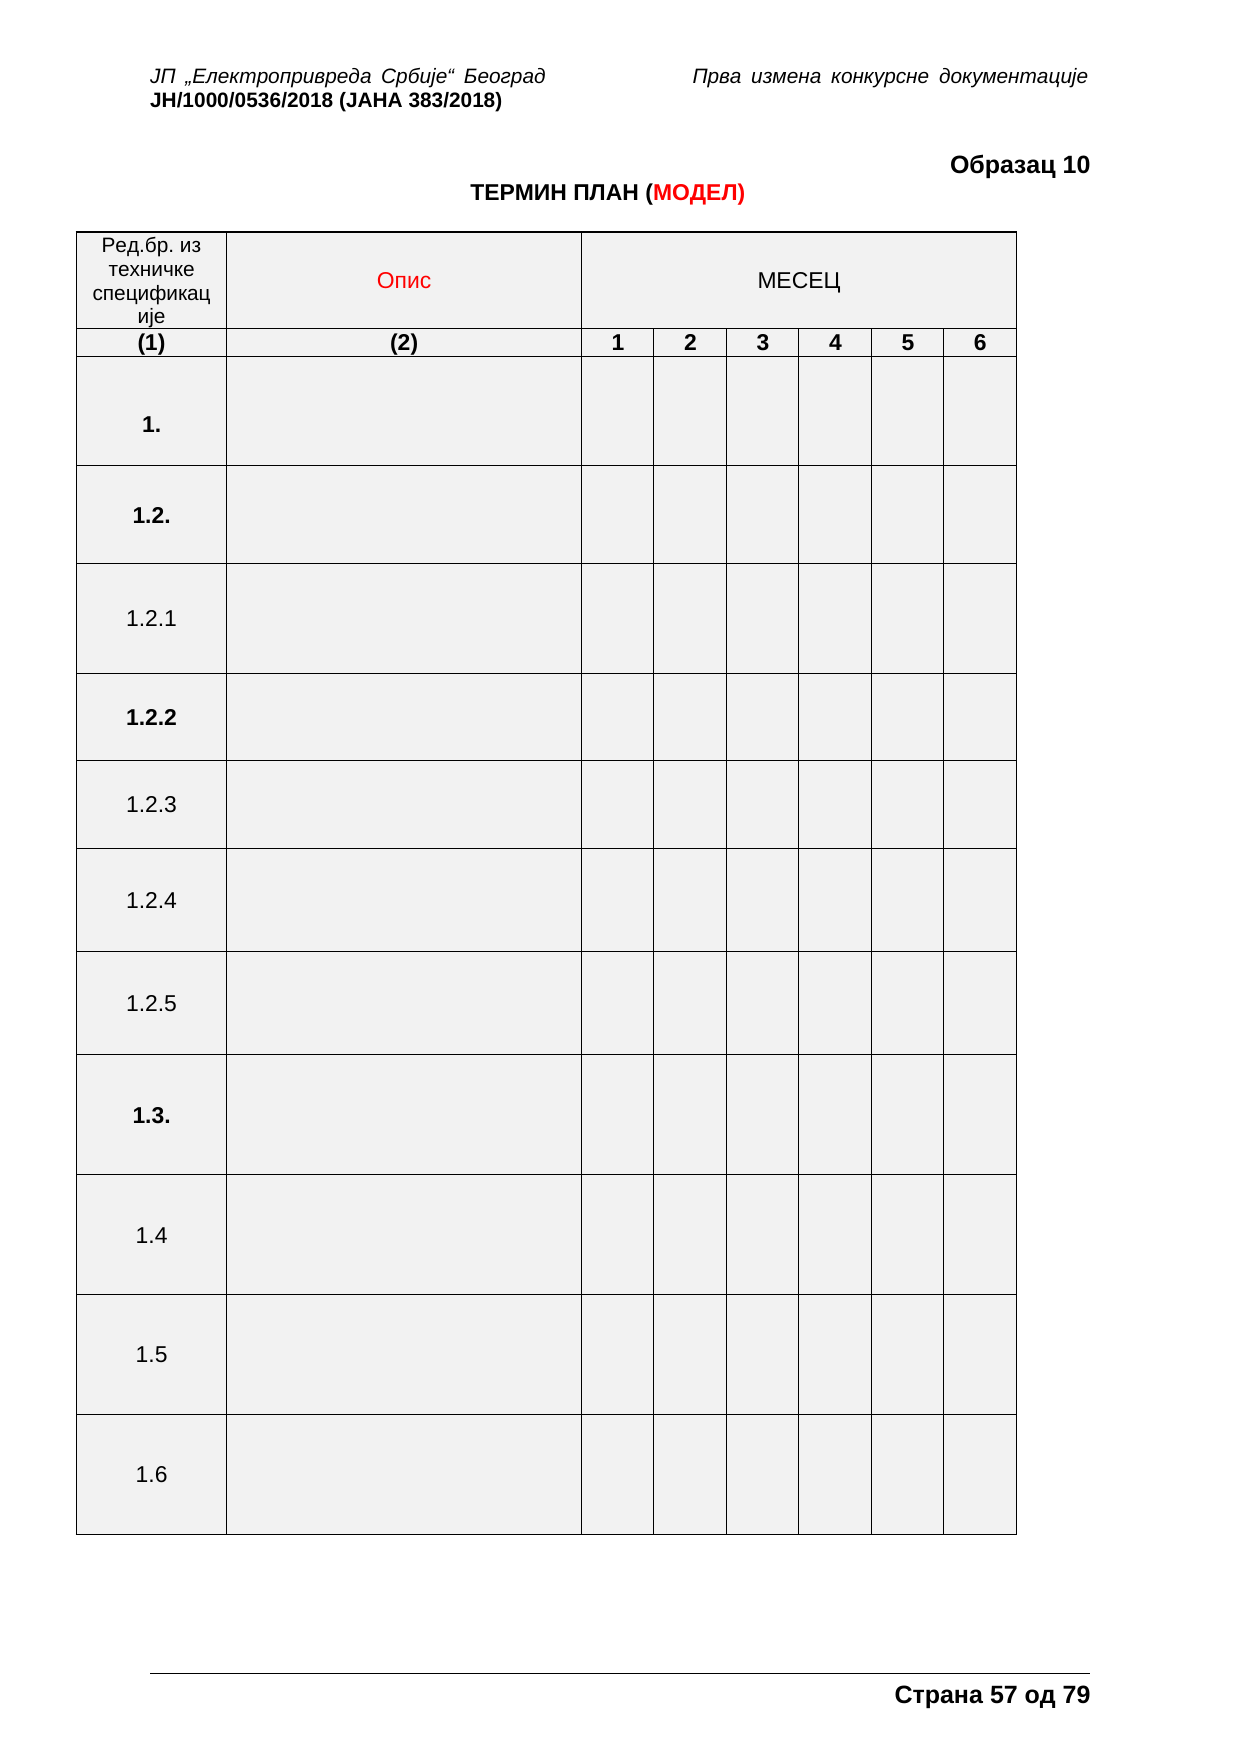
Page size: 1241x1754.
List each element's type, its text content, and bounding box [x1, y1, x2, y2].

table_cell 1.3. [77, 1055, 226, 1174]
table_cell [872, 761, 943, 848]
table_cell [227, 952, 581, 1054]
table_cell 1.2.1 [77, 564, 226, 673]
table_cell [727, 761, 798, 848]
table_cell [944, 952, 1016, 1054]
table_cell 1.2.4 [77, 849, 226, 951]
table_cell [227, 466, 581, 563]
table_cell [872, 674, 943, 760]
table_cell 1. [77, 357, 226, 465]
table_cell 1.5 [77, 1295, 226, 1414]
table_cell [799, 849, 871, 951]
table_cell [727, 1055, 798, 1174]
table_cell [654, 1055, 726, 1174]
table_cell [227, 564, 581, 673]
table_cell [944, 761, 1016, 848]
table_header Ред.бр. из техничке спецификације [77, 233, 226, 328]
table_cell [654, 564, 726, 673]
table_cell [944, 564, 1016, 673]
table_cell [799, 1175, 871, 1294]
table_cell [799, 674, 871, 760]
table_cell [582, 1175, 653, 1294]
table_cell [582, 1055, 653, 1174]
table_cell [872, 1295, 943, 1414]
table_cell [944, 1415, 1016, 1534]
table_cell 6 [944, 329, 1016, 356]
table_cell [727, 1295, 798, 1414]
text Образац 10 [150, 150, 1090, 179]
table_cell [582, 466, 653, 563]
table_cell 5 [872, 329, 943, 356]
table_cell [799, 761, 871, 848]
table_cell [727, 1175, 798, 1294]
table_cell [944, 466, 1016, 563]
table_cell [872, 952, 943, 1054]
table_cell [654, 1415, 726, 1534]
table_cell (1) [77, 329, 226, 356]
table_cell [727, 674, 798, 760]
table_cell [582, 1415, 653, 1534]
table_cell [872, 466, 943, 563]
table_cell [227, 761, 581, 848]
table_cell [944, 674, 1016, 760]
table_cell [727, 357, 798, 465]
table_cell [799, 564, 871, 673]
table_cell [727, 564, 798, 673]
table_cell [799, 466, 871, 563]
table_cell [654, 1175, 726, 1294]
table_cell [872, 1415, 943, 1534]
table_cell [799, 1415, 871, 1534]
table_cell [799, 952, 871, 1054]
table_cell [944, 849, 1016, 951]
table_cell [872, 849, 943, 951]
table_cell [227, 1175, 581, 1294]
table_cell [582, 357, 653, 465]
table_cell [944, 357, 1016, 465]
table_cell [227, 1415, 581, 1534]
table_cell [227, 674, 581, 760]
table_cell [727, 466, 798, 563]
table_cell [872, 1055, 943, 1174]
table_cell [582, 674, 653, 760]
table_cell (2) [227, 329, 581, 356]
table_cell [582, 564, 653, 673]
table_cell [582, 952, 653, 1054]
text ТЕРМИН ПЛАН (МОДЕЛ) [150, 179, 1090, 205]
table_cell 3 [727, 329, 798, 356]
table_header МЕСЕЦ [582, 233, 1016, 328]
table_cell [654, 952, 726, 1054]
table_cell [944, 1055, 1016, 1174]
table_cell 1.2.5 [77, 952, 226, 1054]
table_cell [227, 1295, 581, 1414]
table_cell [799, 357, 871, 465]
table_cell 1.4 [77, 1175, 226, 1294]
table_cell [872, 357, 943, 465]
table_cell [227, 357, 581, 465]
table_cell 1.6 [77, 1415, 226, 1534]
table_cell [654, 466, 726, 563]
table_cell [227, 849, 581, 951]
table_cell 1.2.2 [77, 674, 226, 760]
table_cell [654, 849, 726, 951]
table_cell [654, 1295, 726, 1414]
table_cell 1 [582, 329, 653, 356]
table_cell 1.2. [77, 466, 226, 563]
table_cell [727, 849, 798, 951]
table_cell [582, 849, 653, 951]
table_cell [872, 1175, 943, 1294]
table_cell 2 [654, 329, 726, 356]
table_header Опис [227, 233, 581, 328]
table_cell [582, 1295, 653, 1414]
table_cell 4 [799, 329, 871, 356]
table_cell [872, 564, 943, 673]
table_cell [799, 1055, 871, 1174]
table_cell 1.2.3 [77, 761, 226, 848]
table_cell [727, 1415, 798, 1534]
table_cell [654, 761, 726, 848]
table_cell [944, 1295, 1016, 1414]
table_cell [654, 674, 726, 760]
table_cell [654, 357, 726, 465]
table_cell [227, 1055, 581, 1174]
table_cell [582, 761, 653, 848]
table_cell [727, 952, 798, 1054]
table_cell [944, 1175, 1016, 1294]
table_cell [799, 1295, 871, 1414]
